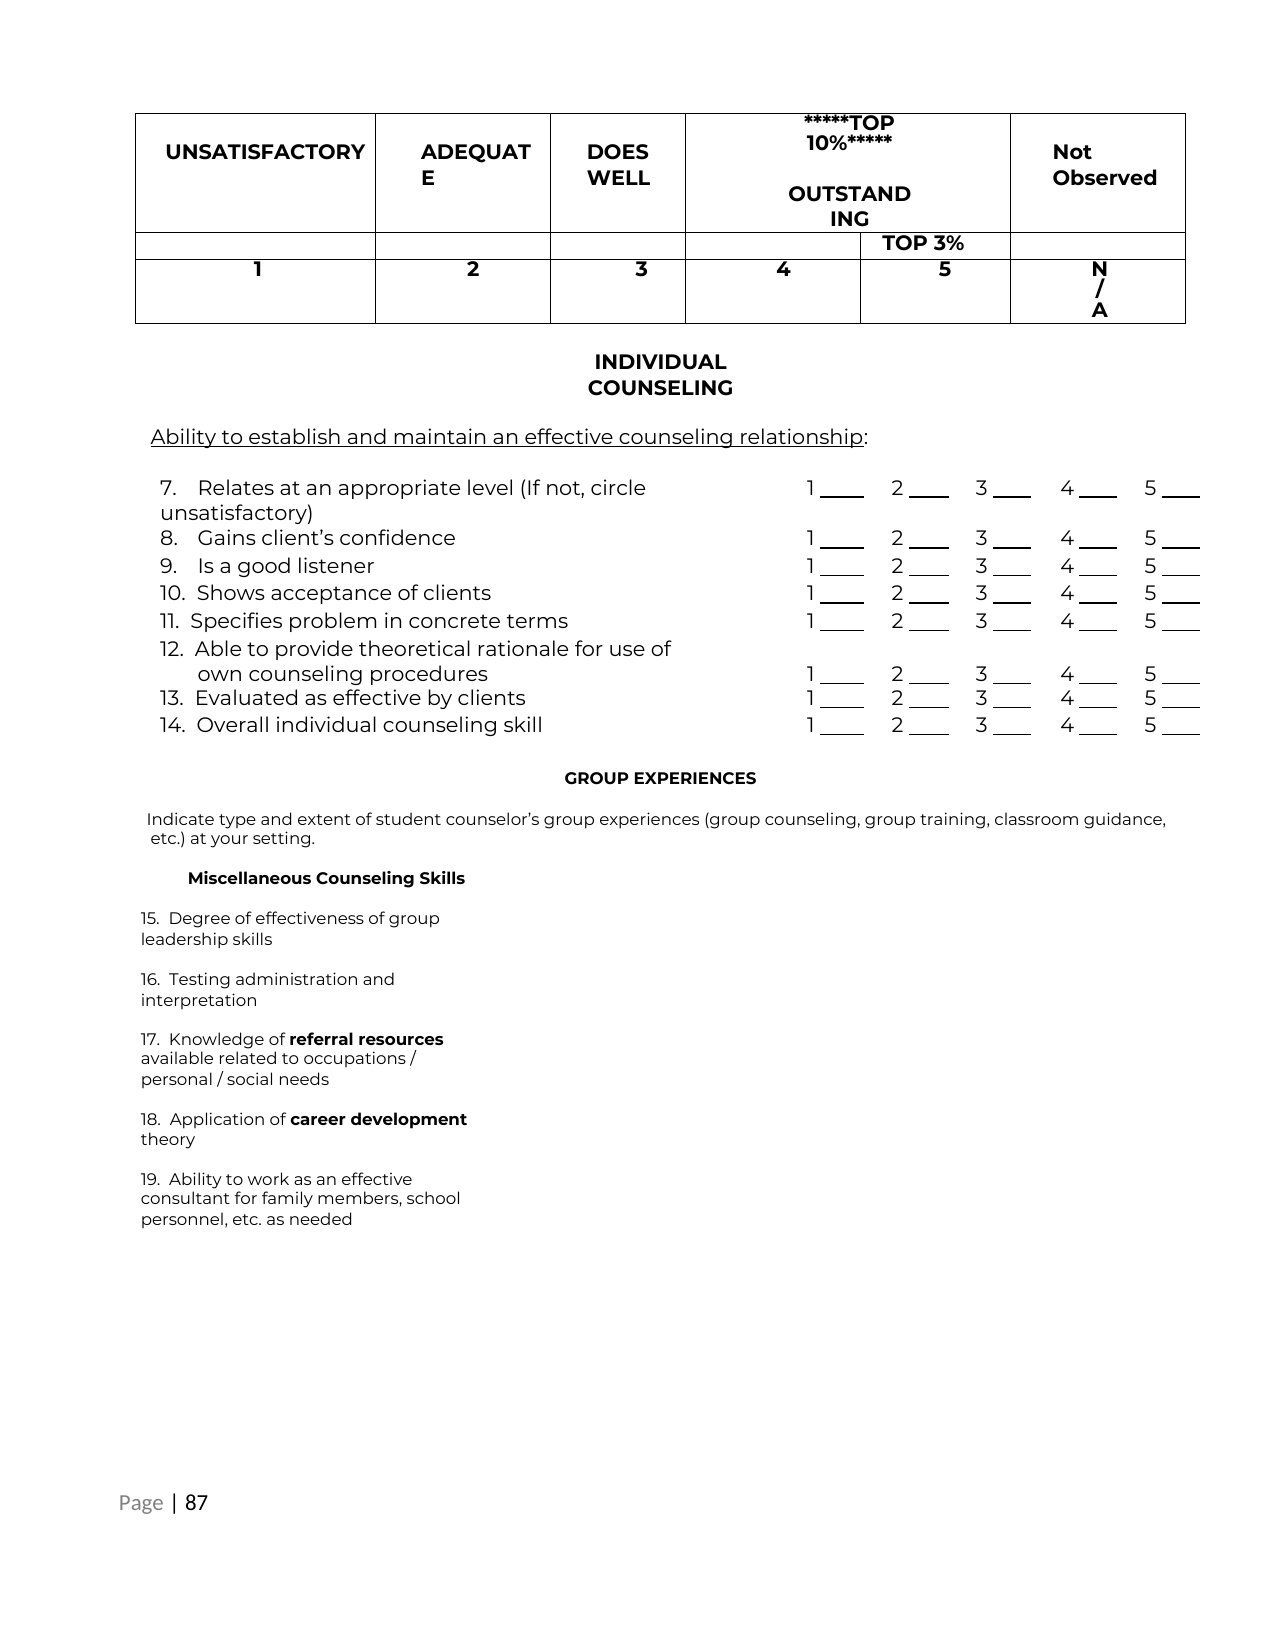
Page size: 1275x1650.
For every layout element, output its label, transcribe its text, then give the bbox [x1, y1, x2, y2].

table_cell 5 [1120, 608, 1209, 636]
table_cell 1 [752, 608, 866, 636]
table_cell TOP 3% [861, 233, 1010, 258]
table_header UNSATISFACTORY [136, 114, 375, 232]
table_cell 1 [752, 581, 866, 608]
table_cell 1 [752, 713, 866, 743]
table_cell 3 [951, 581, 1035, 608]
table_cell 2 [376, 260, 550, 323]
text Ability to establish and maintain an effective counseling relationship: [150, 426, 1223, 449]
table_cell 3 [951, 608, 1035, 636]
text 17. Knowledge of referral resources available related to occupations / [141, 1031, 481, 1069]
table_header Not Observed [1011, 114, 1185, 232]
table_header ADEQUATE [376, 114, 550, 232]
table_cell 5 [1120, 553, 1209, 581]
table_cell 2 [866, 713, 951, 743]
table_cell 2 [866, 608, 951, 636]
table_cell 3 [951, 553, 1035, 581]
table_cell 3 [951, 713, 1035, 743]
table_cell 3 [951, 636, 1035, 687]
table_cell 4 [1035, 636, 1119, 687]
table_cell 3 [951, 526, 1035, 553]
table_cell 2 [866, 636, 951, 687]
table_cell [686, 233, 860, 258]
table_cell 9. Is a good listener [130, 553, 752, 581]
text 15. Degree of effectiveness of group leadership skills [141, 909, 481, 949]
table_cell 4 [1035, 687, 1119, 712]
text Miscellaneous Counseling Skills [149, 868, 476, 888]
text GROUP EXPERIENCES [541, 768, 779, 789]
table_cell 12. Able to provide theoretical rationale for use of own counseling procedures [130, 636, 752, 687]
table_cell 4 [1035, 581, 1119, 608]
table_cell 4 [1035, 553, 1119, 581]
table_cell 2 [866, 553, 951, 581]
table_cell 13. Evaluated as effective by clients [130, 687, 752, 712]
table_cell 8. Gains client’s confidence [130, 526, 752, 553]
table_cell [136, 233, 375, 258]
table_cell 1 [752, 553, 866, 581]
table_cell 4 [1035, 608, 1119, 636]
text 19. Ability to work as an effective consultant for family members, school [141, 1170, 481, 1209]
table_cell N/A [1011, 260, 1185, 323]
table_cell 1 [136, 260, 375, 323]
table_header 5 [1120, 475, 1209, 526]
table_cell 1 [752, 687, 866, 712]
table_cell 4 [686, 260, 860, 323]
table_header DOES WELL [551, 114, 685, 232]
table_cell 2 [866, 581, 951, 608]
table_cell 5 [1120, 713, 1209, 743]
table_cell 2 [866, 687, 951, 712]
table_cell [551, 233, 685, 258]
table_cell 5 [1120, 687, 1209, 712]
table_cell 5 [1120, 526, 1209, 553]
table_cell 5 [1120, 581, 1209, 608]
text etc.) at your setting. [150, 829, 1223, 848]
table_cell [1011, 233, 1185, 258]
table_cell 10. Shows acceptance of clients [130, 581, 752, 608]
table_cell 1 [752, 636, 866, 687]
table_cell 5 [861, 260, 1010, 323]
table_cell [376, 233, 550, 258]
table_header *****TOP 10%***** OUTSTANDING [686, 114, 1010, 232]
table_cell 4 [1035, 713, 1119, 743]
table_header 7. Relates at an appropriate level (If not, circle unsatisfactory) [130, 475, 752, 526]
table_cell 14. Overall individual counseling skill [130, 713, 752, 743]
text 16. Testing administration and interpretation [141, 969, 481, 1010]
table_header 2 [866, 475, 951, 526]
table_header 1 [752, 475, 866, 526]
text personal / social needs [141, 1069, 481, 1089]
text 18. Application of career development theory [141, 1109, 481, 1150]
table_header 3 [951, 475, 1035, 526]
table_cell 1 [752, 526, 866, 553]
text Indicate type and extent of student counselor’s group experiences (group counseling, group training, classroom guidance, [146, 809, 1167, 829]
table_cell 5 [1120, 636, 1209, 687]
text personnel, etc. as needed [141, 1209, 481, 1249]
text INDIVIDUAL COUNSELING [519, 349, 802, 400]
table_cell 11. Specifies problem in concrete terms [130, 608, 752, 636]
table_cell 2 [866, 526, 951, 553]
table_header 4 [1035, 475, 1119, 526]
table_cell 3 [951, 687, 1035, 712]
table_cell 4 [1035, 526, 1119, 553]
table_cell 3 [551, 260, 685, 323]
